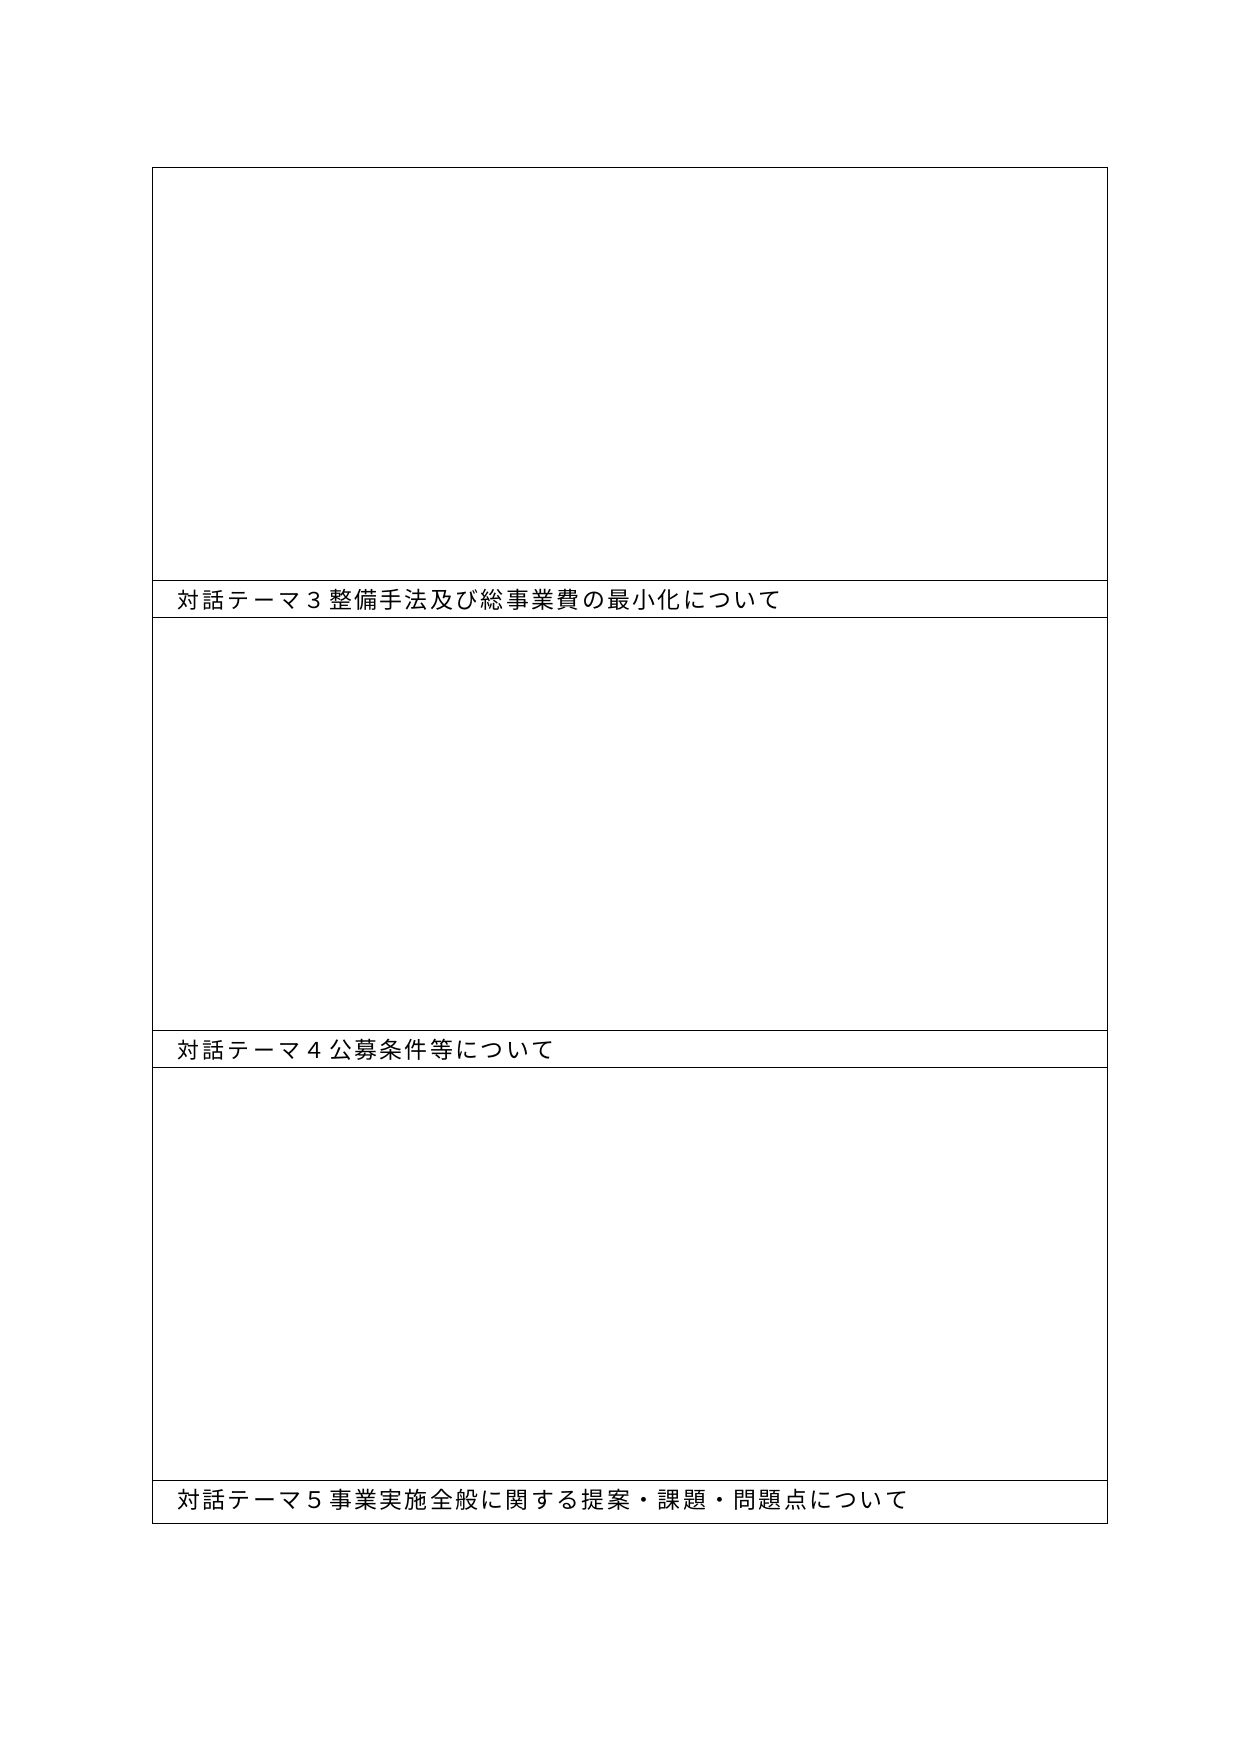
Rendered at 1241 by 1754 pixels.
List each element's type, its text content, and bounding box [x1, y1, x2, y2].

table_cell 対話テーマ３整備手法及び総事業費の最小化について [153, 581, 1107, 617]
table_cell 対話テーマ４公募条件等について [153, 1031, 1107, 1067]
table_cell [153, 1068, 1107, 1480]
table_cell [153, 618, 1107, 1030]
table_cell 対話テーマ５事業実施全般に関する提案・課題・問題点について [153, 1481, 1107, 1522]
table_cell [153, 168, 1107, 580]
